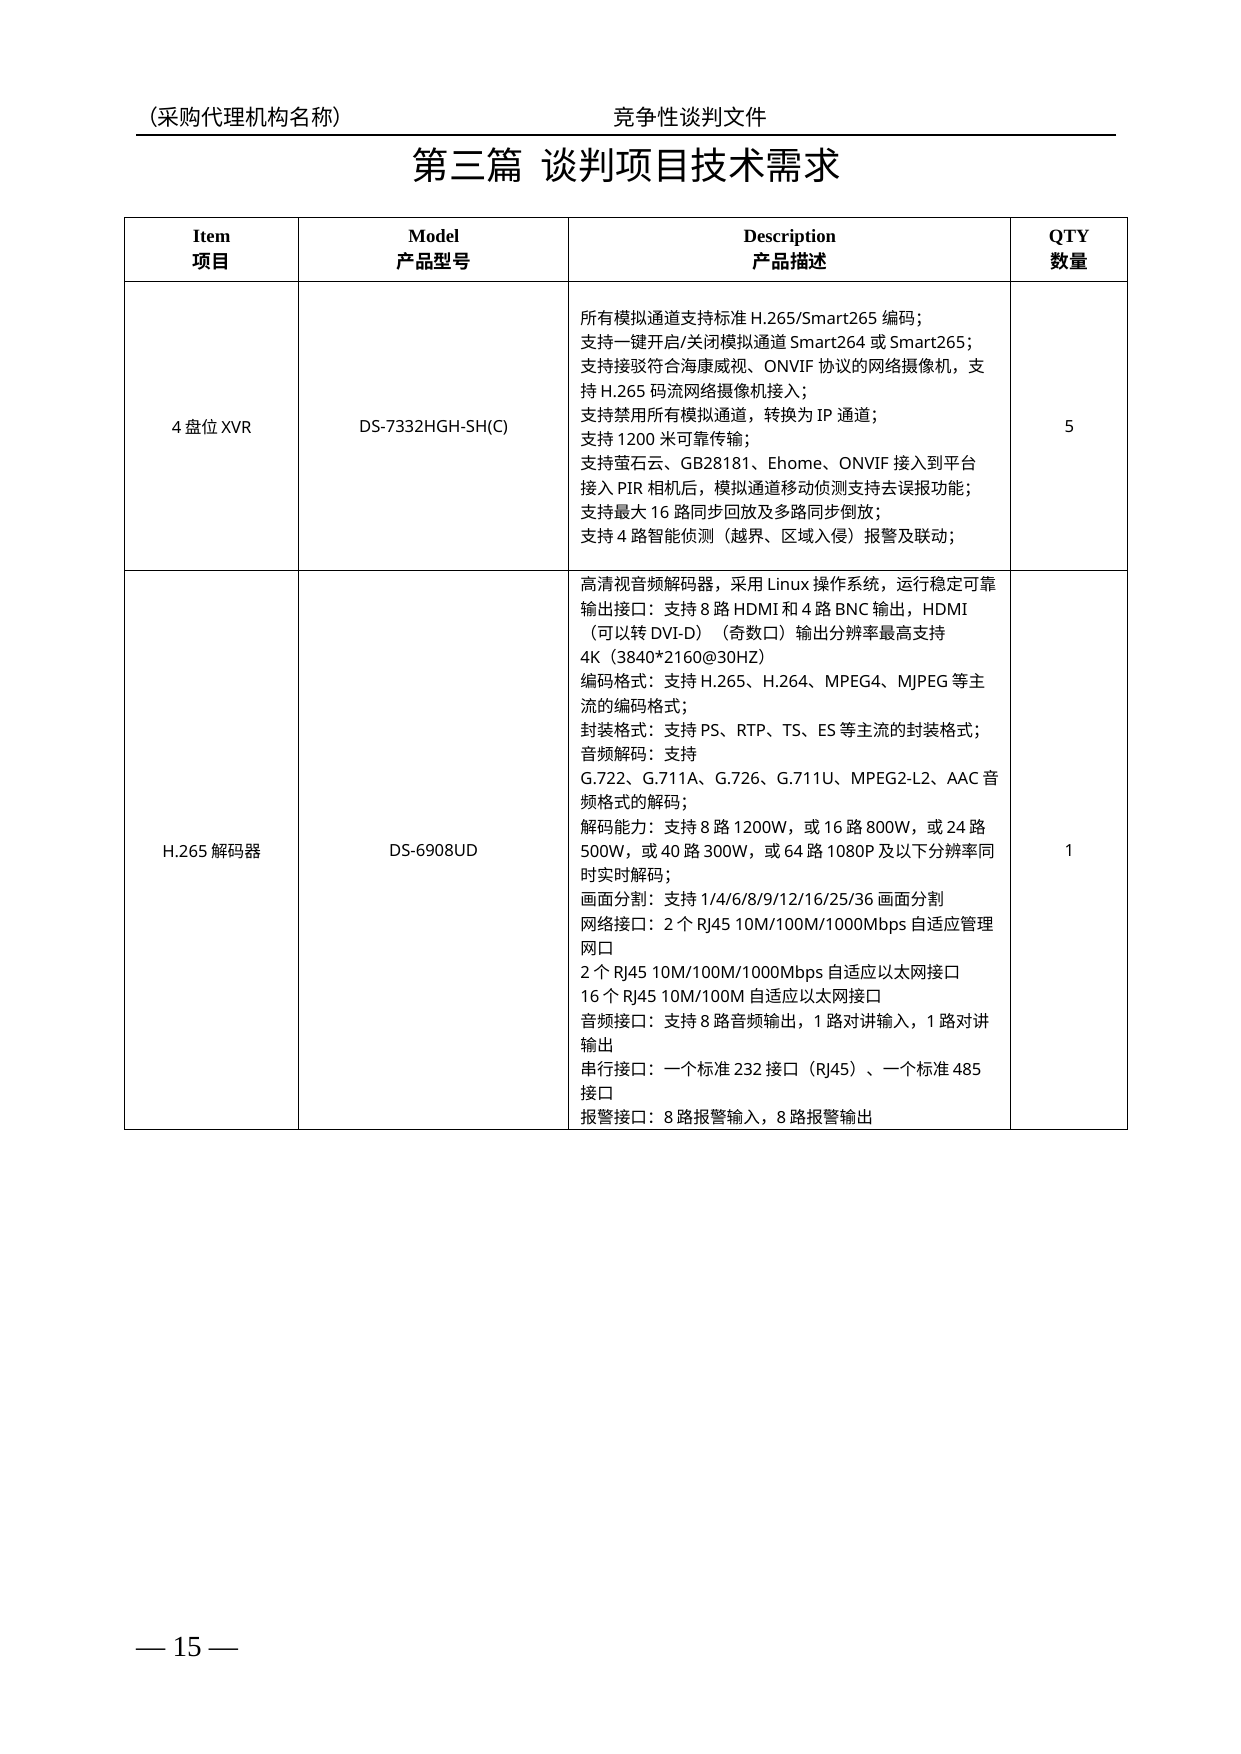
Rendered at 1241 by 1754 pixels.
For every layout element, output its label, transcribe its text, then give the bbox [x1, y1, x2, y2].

table_cell 4盘位XVR [125, 282, 298, 570]
table_cell 1 [1011, 571, 1127, 1129]
table_cell 5 [1011, 282, 1127, 570]
table_header Model 产品型号 [299, 218, 568, 281]
table_header QTY 数量 [1011, 218, 1127, 281]
table_header Item 项目 [125, 218, 298, 281]
table_header Description 产品描述 [569, 218, 1010, 281]
table_cell DS-7332HGH-SH(C) [299, 282, 568, 570]
table_cell DS-6908UD [299, 571, 568, 1129]
table_cell 所有模拟通道支持标准H.265/Smart265 编码； 支持一键开启/关闭模拟通道Smart264 或Smart265； 支持接驳符合海康威视、ONVIF 协议的网络摄像机，支持H.265 码流网络摄像机接入； 支持禁用所有模拟通道，转换为IP 通道； 支持1200 米可靠传输； 支持萤石云、GB28181、Ehome、ONVIF 接入到平台 接入PIR 相机后，模拟通道移动侦测支持去误报功能； 支持最大16 路同步回放及多路同步倒放； 支持4 路智能侦测（越界、区域入侵）报警及联动； [569, 282, 1010, 570]
table_cell H.265解码器 [125, 571, 298, 1129]
subtitle 第三篇 谈判项目技术需求 [136, 136, 1116, 190]
table_cell 高清视音频解码器，采用Linux操作系统，运行稳定可靠 输出接口：支持8路HDMI和4路BNC输出，HDMI（可以转DVI-D）（奇数口）输出分辨率最高支持4K（3840*2160@30HZ） 编码格式：支持H.265、H.264、MPEG4、MJPEG等主流的编码格式； 封装格式：支持PS、RTP、TS、ES等主流的封装格式； 音频解码：支持G.722、G.711A、G.726、G.711U、MPEG2-L2、AAC音频格式的解码； 解码能力：支持8路1200W，或16路800W，或24路500W，或40路300W，或64路1080P及以下分辨率同时实时解码； 画面分割：支持1/4/6/8/9/12/16/25/36画面分割 网络接口：2个RJ45 10M/100M/1000Mbps自适应管理网口 2个RJ45 10M/100M/1000Mbps自适应以太网接口 16个RJ45 10M/100M自适应以太网接口 音频接口：支持8路音频输出，1路对讲输入，1路对讲输出 串行接口：一个标准232接口（RJ45）、一个标准485接口 报警接口：8路报警输入，8路报警输出 [569, 571, 1010, 1129]
